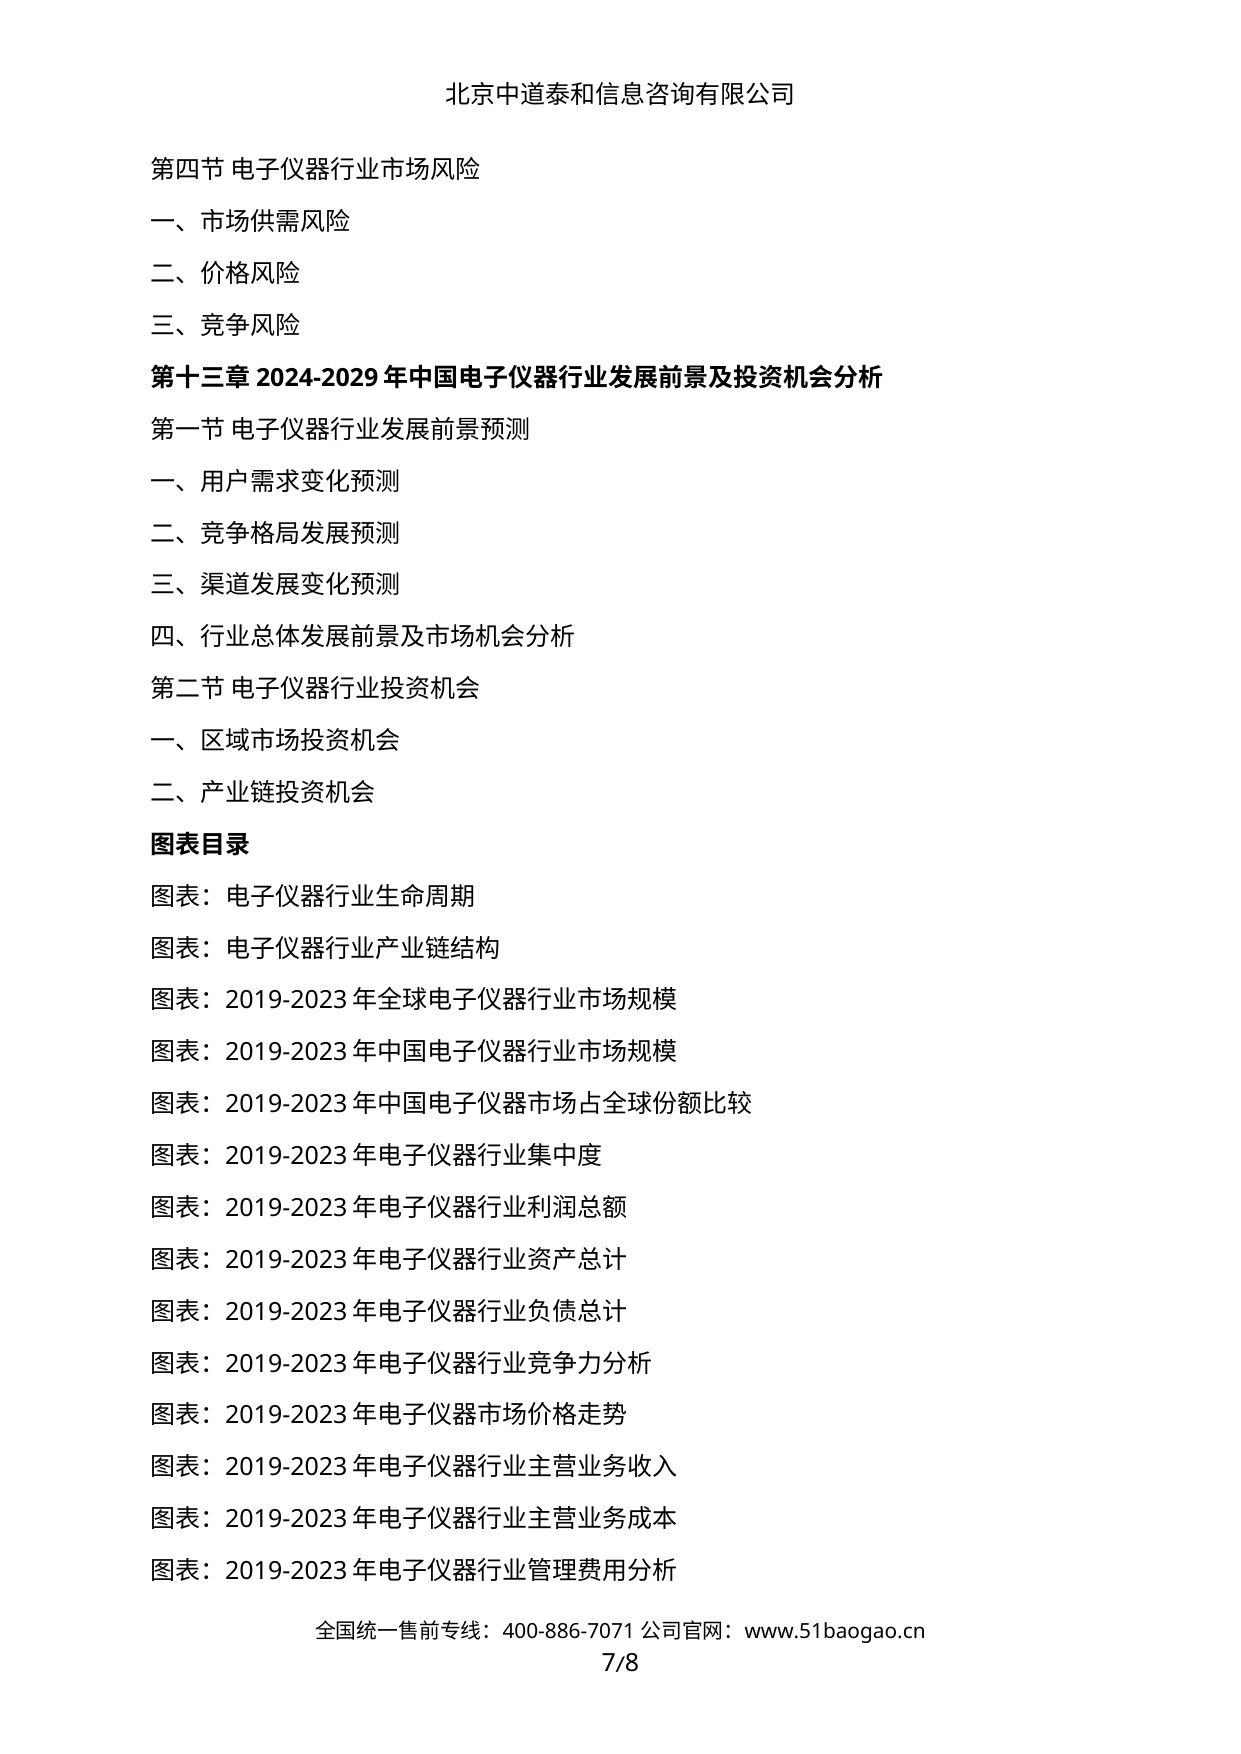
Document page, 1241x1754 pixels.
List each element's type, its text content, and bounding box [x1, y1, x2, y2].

text 二、竞争格局发展预测 [150, 513, 1090, 549]
text 第二节 电子仪器行业投资机会 [150, 669, 1090, 705]
text 图表：2019-2023年电子仪器行业集中度 [150, 1136, 1090, 1172]
text 图表：2019-2023年中国电子仪器市场占全球份额比较 [150, 1084, 1090, 1120]
text 二、产业链投资机会 [150, 772, 1090, 809]
text 图表：电子仪器行业生命周期 [150, 876, 1090, 912]
text 图表：电子仪器行业产业链结构 [150, 928, 1090, 964]
text 二、价格风险 [150, 254, 1090, 290]
text 图表目录 [150, 824, 1090, 861]
text 第一节 电子仪器行业发展前景预测 [150, 409, 1090, 446]
text 第四节 电子仪器行业市场风险 [150, 150, 1090, 186]
text 图表：2019-2023年电子仪器行业管理费用分析 [150, 1551, 1090, 1587]
text 三、竞争风险 [150, 306, 1090, 342]
text 图表：2019-2023年电子仪器市场价格走势 [150, 1395, 1090, 1431]
text 四、行业总体发展前景及市场机会分析 [150, 617, 1090, 653]
text 第十三章 2024-2029年中国电子仪器行业发展前景及投资机会分析 [150, 357, 1090, 394]
text 图表：2019-2023年电子仪器行业主营业务收入 [150, 1447, 1090, 1483]
text 一、用户需求变化预测 [150, 461, 1090, 497]
text 三、渠道发展变化预测 [150, 565, 1090, 601]
text 图表：2019-2023年全球电子仪器行业市场规模 [150, 980, 1090, 1016]
text 图表：2019-2023年电子仪器行业利润总额 [150, 1187, 1090, 1224]
text 图表：2019-2023年电子仪器行业竞争力分析 [150, 1343, 1090, 1379]
text 图表：2019-2023年中国电子仪器行业市场规模 [150, 1032, 1090, 1068]
text 一、区域市场投资机会 [150, 721, 1090, 757]
text 一、市场供需风险 [150, 202, 1090, 238]
text 图表：2019-2023年电子仪器行业资产总计 [150, 1239, 1090, 1276]
text 图表：2019-2023年电子仪器行业负债总计 [150, 1291, 1090, 1327]
text 图表：2019-2023年电子仪器行业主营业务成本 [150, 1499, 1090, 1535]
